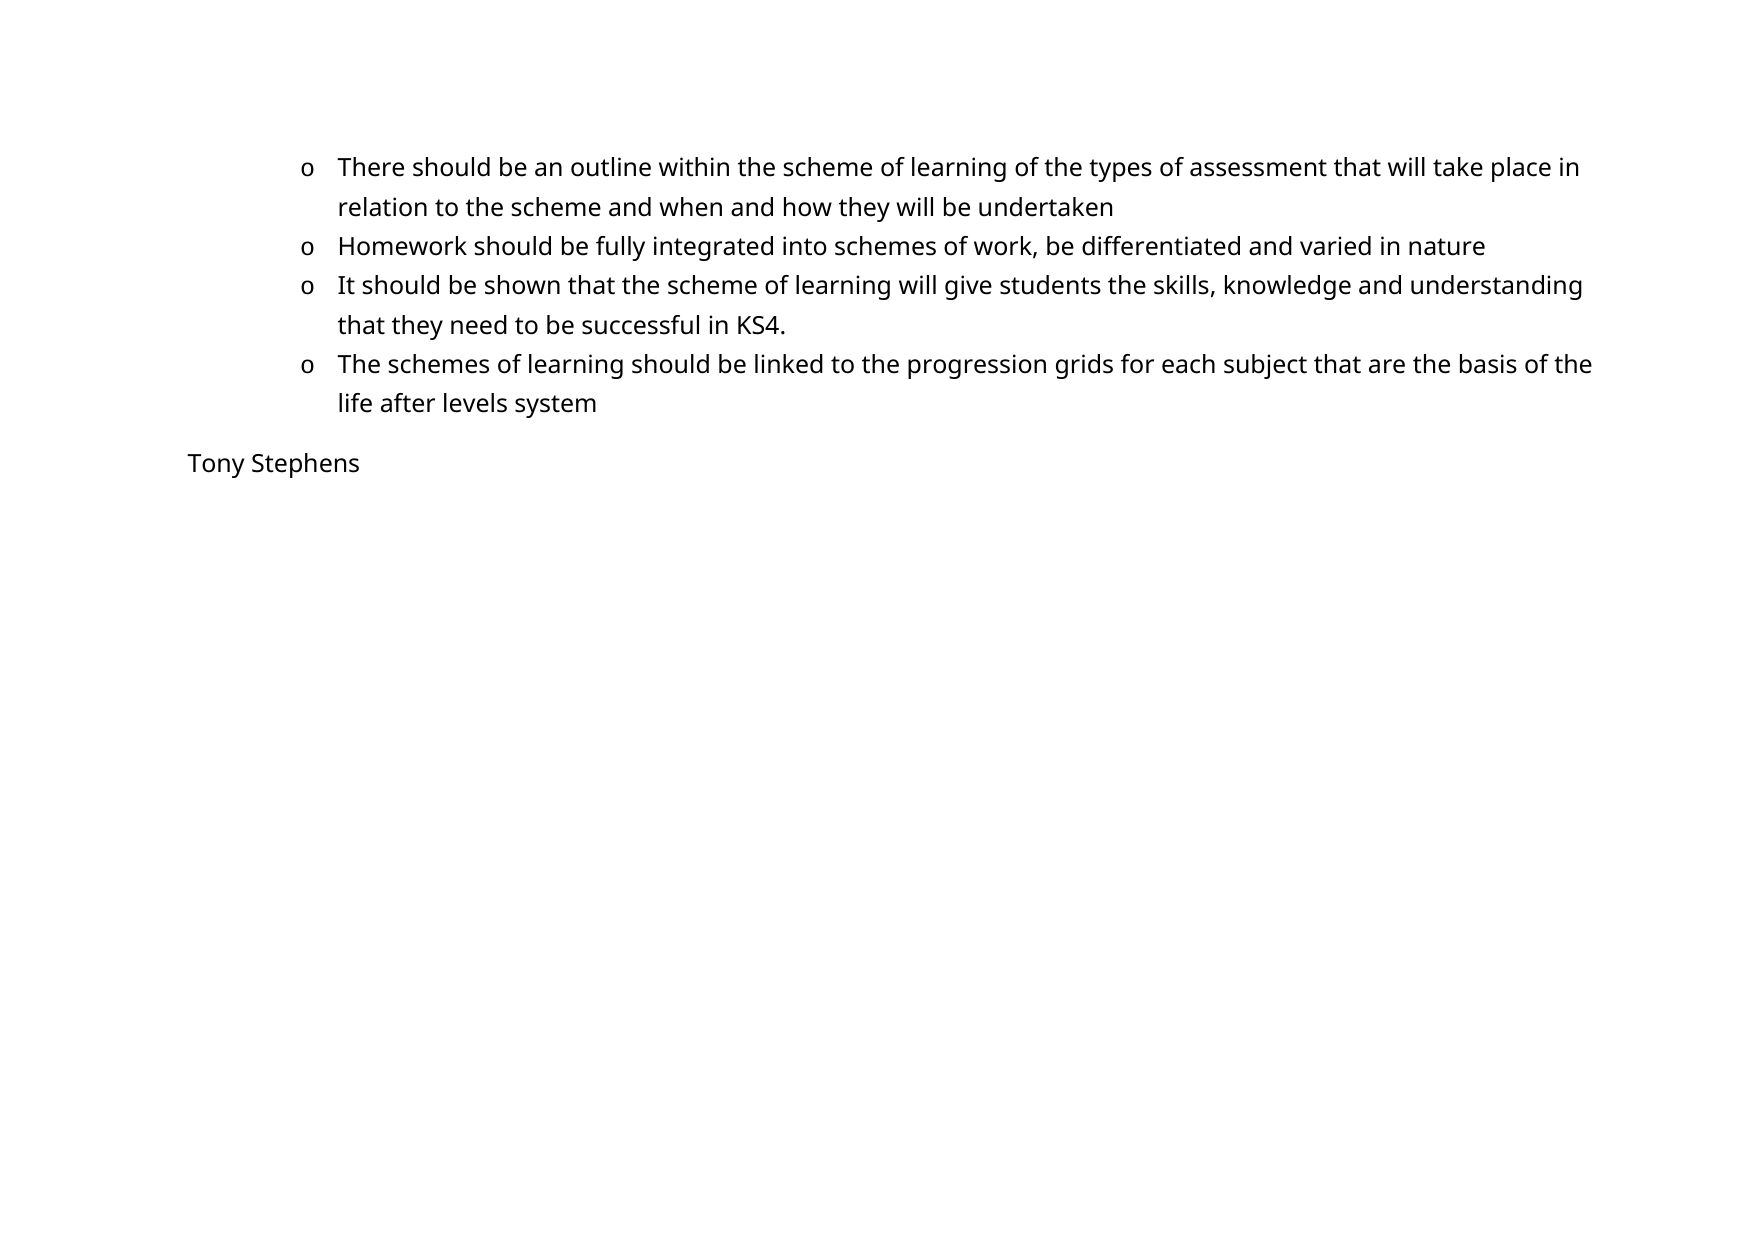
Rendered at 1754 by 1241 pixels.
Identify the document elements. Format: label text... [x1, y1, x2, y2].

list It should be shown that the scheme of learning will give students the skills, knowledge and understanding that they need to be successful in KS4. [300, 268, 1604, 341]
list Homework should be fully integrated into schemes of work, be differentiated and varied in nature [300, 228, 1604, 263]
text Tony Stephens [187, 446, 1604, 480]
list The schemes of learning should be linked to the progression grids for each subject that are the basis of the life after levels system [300, 346, 1604, 420]
list There should be an outline within the scheme of learning of the types of assessment that will take place in relation to the scheme and when and how they will be undertaken [300, 150, 1604, 223]
